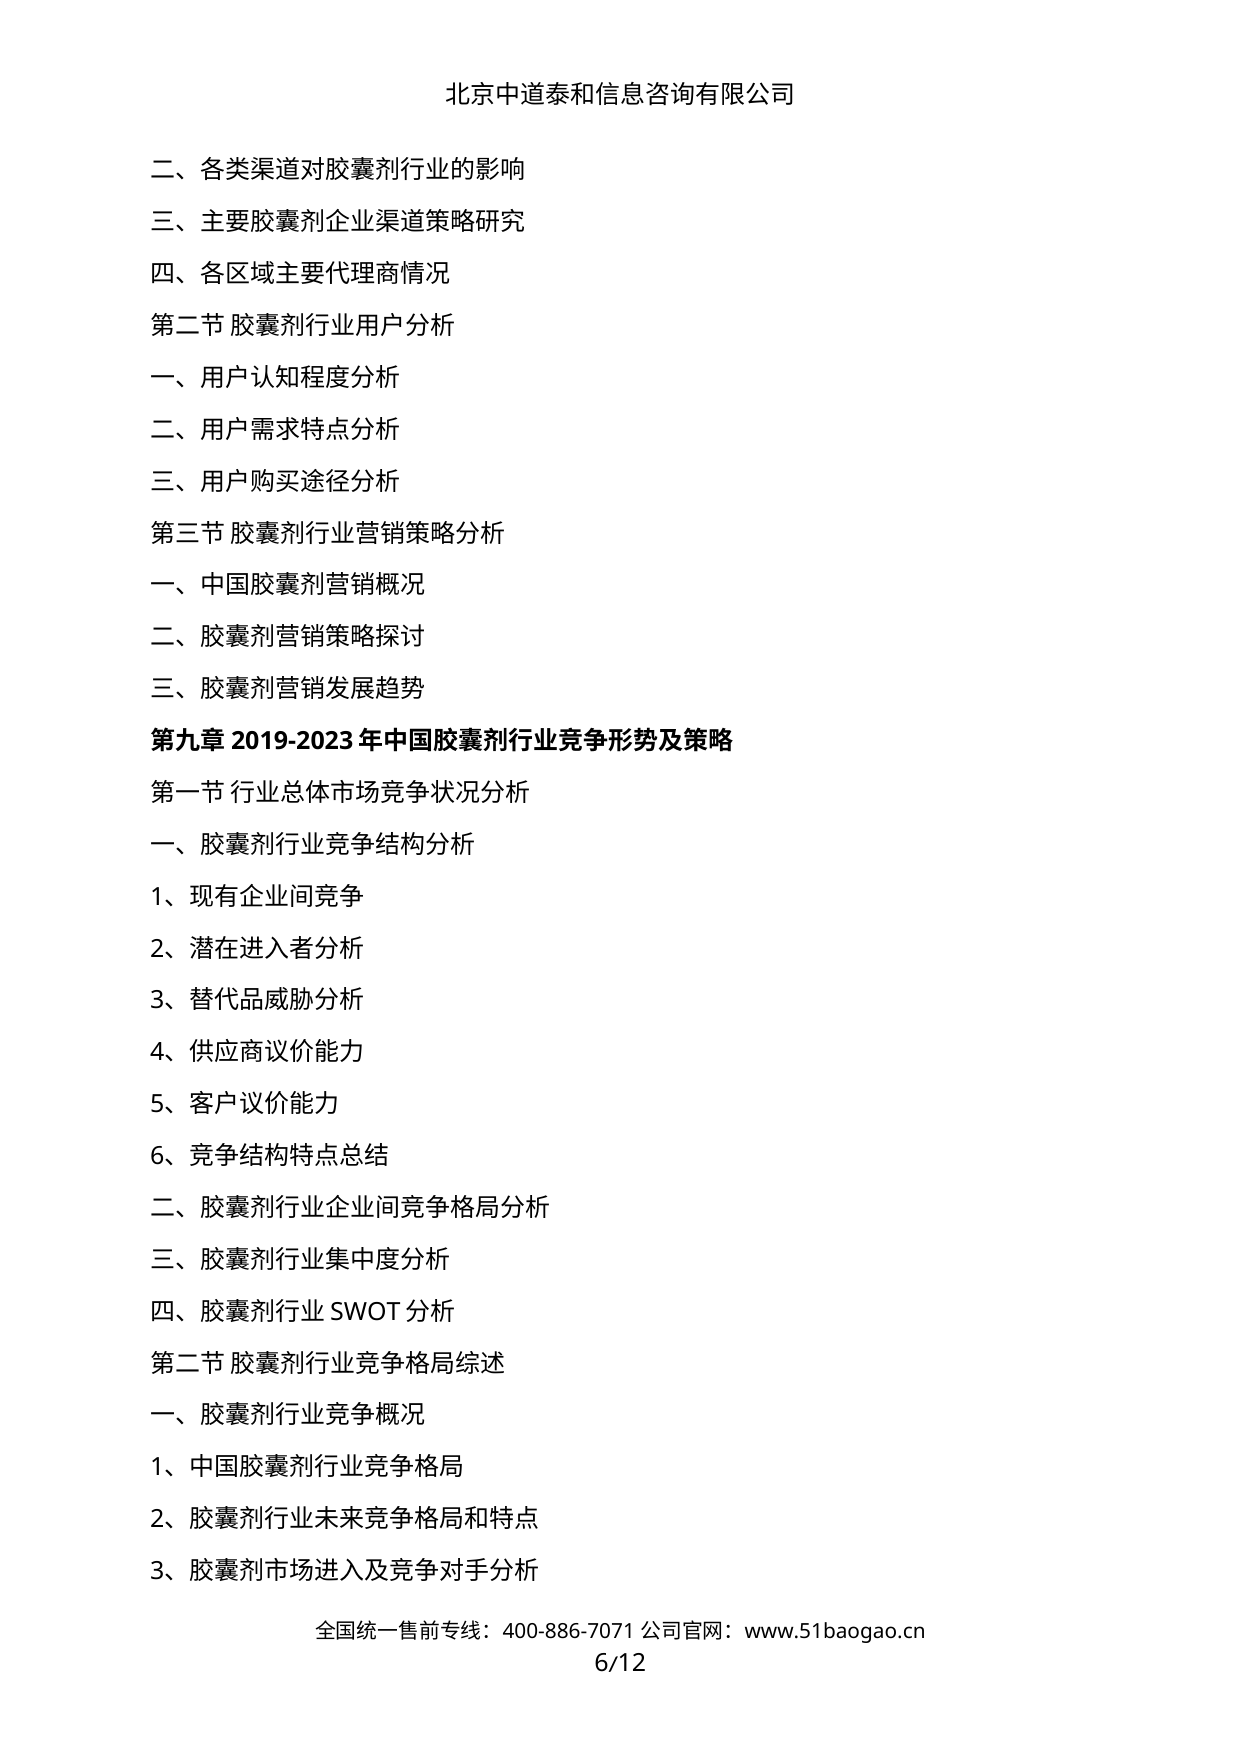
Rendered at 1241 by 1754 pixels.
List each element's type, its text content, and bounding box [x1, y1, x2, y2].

text 一、胶囊剂行业竞争概况 [150, 1395, 1090, 1431]
text 2、潜在进入者分析 [150, 928, 1090, 964]
text 三、主要胶囊剂企业渠道策略研究 [150, 202, 1090, 238]
text 三、胶囊剂行业集中度分析 [150, 1239, 1090, 1276]
text 四、胶囊剂行业SWOT分析 [150, 1291, 1090, 1327]
text 第三节 胶囊剂行业营销策略分析 [150, 513, 1090, 549]
text 1、中国胶囊剂行业竞争格局 [150, 1447, 1090, 1483]
text 1、现有企业间竞争 [150, 876, 1090, 912]
text 4、供应商议价能力 [150, 1032, 1090, 1068]
text 三、用户购买途径分析 [150, 461, 1090, 497]
text 二、各类渠道对胶囊剂行业的影响 [150, 150, 1090, 186]
text 第九章 2019-2023年中国胶囊剂行业竞争形势及策略 [150, 721, 1090, 757]
text 第二节 胶囊剂行业用户分析 [150, 306, 1090, 342]
text 3、替代品威胁分析 [150, 980, 1090, 1016]
text 3、胶囊剂市场进入及竞争对手分析 [150, 1551, 1090, 1587]
text 2、胶囊剂行业未来竞争格局和特点 [150, 1499, 1090, 1535]
text 二、用户需求特点分析 [150, 409, 1090, 446]
text 三、胶囊剂营销发展趋势 [150, 669, 1090, 705]
text 一、中国胶囊剂营销概况 [150, 565, 1090, 601]
text 5、客户议价能力 [150, 1084, 1090, 1120]
text 二、胶囊剂营销策略探讨 [150, 617, 1090, 653]
text 6、竞争结构特点总结 [150, 1136, 1090, 1172]
text 一、胶囊剂行业竞争结构分析 [150, 824, 1090, 861]
text 四、各区域主要代理商情况 [150, 254, 1090, 290]
text 一、用户认知程度分析 [150, 357, 1090, 394]
text 二、胶囊剂行业企业间竞争格局分析 [150, 1187, 1090, 1224]
text 第二节 胶囊剂行业竞争格局综述 [150, 1343, 1090, 1379]
text 第一节 行业总体市场竞争状况分析 [150, 772, 1090, 809]
